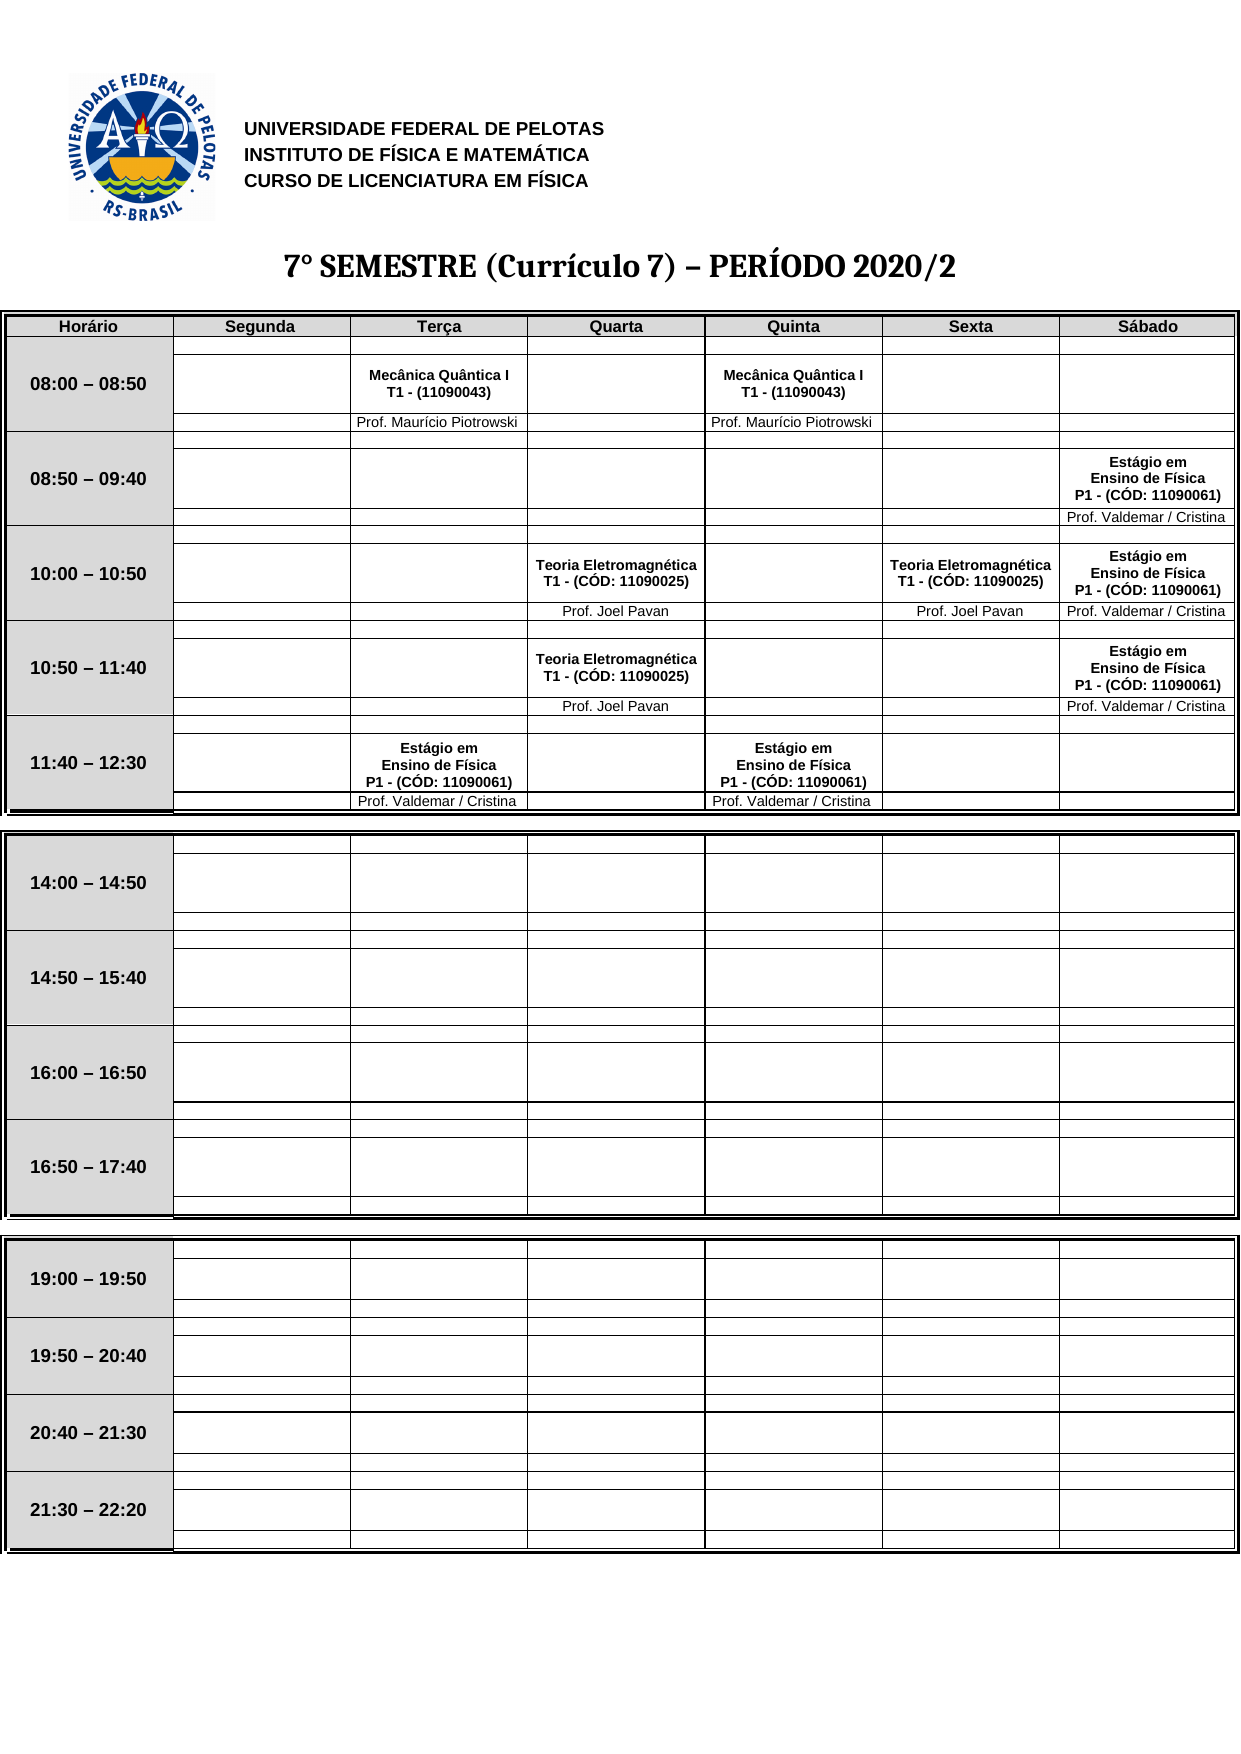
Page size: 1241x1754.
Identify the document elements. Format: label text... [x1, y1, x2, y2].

table_cell [883, 949, 1059, 1007]
table_cell [174, 1043, 350, 1101]
table_cell [528, 1259, 704, 1299]
table_cell 14:50 – 15:40 [7, 931, 173, 1024]
table_cell [883, 1531, 1059, 1548]
table_cell [351, 544, 527, 602]
table_header [351, 836, 527, 853]
table_cell [706, 639, 882, 697]
table_cell [706, 1490, 882, 1530]
table_cell [528, 1197, 704, 1214]
table_cell [351, 526, 527, 543]
table_cell [1060, 355, 1234, 413]
table_cell [706, 621, 882, 638]
table_cell [174, 1531, 350, 1548]
table_cell [883, 337, 1059, 354]
table_header Sábado [1060, 317, 1234, 336]
table_cell [1060, 1395, 1234, 1411]
table_cell 16:50 – 17:40 [7, 1120, 173, 1214]
table_cell Prof. Valdemar / Cristina [1060, 698, 1234, 714]
table_cell [174, 337, 350, 354]
table_cell [883, 1259, 1059, 1299]
table_cell [1060, 931, 1234, 948]
table_cell [351, 621, 527, 638]
table_cell [1060, 716, 1234, 732]
table_cell [1060, 734, 1234, 791]
table_cell [528, 1413, 704, 1453]
table_cell [1060, 1531, 1234, 1548]
table_cell [1060, 949, 1234, 1007]
table_cell 08:00 – 08:50 [7, 337, 173, 431]
table_cell [174, 913, 350, 930]
table_cell [351, 698, 527, 714]
table_cell 10:50 – 11:40 [7, 621, 173, 714]
table_cell [883, 913, 1059, 930]
table_cell [351, 603, 527, 620]
table_cell Estágio em Ensino de Física P1 - (CÓD: 11090061) [706, 734, 882, 791]
table_cell [174, 1472, 350, 1488]
table_cell [883, 1490, 1059, 1530]
table_cell [883, 698, 1059, 714]
table_cell [1060, 1490, 1234, 1530]
table_cell Teoria Eletromagnética T1 - (CÓD: 11090025) [528, 544, 704, 602]
table_cell [528, 854, 704, 912]
table_cell [883, 1008, 1059, 1024]
table_cell [528, 1454, 704, 1471]
picture [68, 73, 216, 221]
table_cell [351, 639, 527, 697]
table_cell [1060, 1197, 1234, 1214]
table_cell [883, 793, 1059, 809]
table_cell [174, 1454, 350, 1471]
table_header [174, 836, 350, 853]
table_cell [528, 337, 704, 354]
table_cell [351, 432, 527, 448]
table_cell [174, 1026, 350, 1042]
table_cell Estágio em Ensino de Física P1 - (CÓD: 11090061) [351, 734, 527, 791]
table_cell [174, 621, 350, 638]
table_cell Prof. Valdemar / Cristina [706, 793, 882, 809]
table_cell [883, 1103, 1059, 1119]
table_cell [351, 913, 527, 930]
table_header 19:00 – 19:50 [7, 1241, 173, 1317]
table_cell [706, 1120, 882, 1137]
table_header [1060, 836, 1234, 853]
table_cell [706, 544, 882, 602]
table_cell [1060, 414, 1234, 431]
table_cell Estágio em Ensino de Física P1 - (CÓD: 11090061) [1060, 639, 1234, 697]
table_cell [174, 698, 350, 714]
table_cell 10:00 – 10:50 [7, 526, 173, 620]
table_cell [528, 1120, 704, 1137]
table_cell [174, 355, 350, 413]
table_cell 21:30 – 22:20 [7, 1472, 173, 1548]
table_cell Prof. Joel Pavan [528, 698, 704, 714]
table_cell [883, 931, 1059, 948]
table_cell [1060, 432, 1234, 448]
table_cell [1060, 526, 1234, 543]
table_cell [883, 1197, 1059, 1214]
table_cell [883, 526, 1059, 543]
table_cell [883, 621, 1059, 638]
table_cell [706, 337, 882, 354]
table_cell [174, 1197, 350, 1214]
table_cell [706, 449, 882, 507]
table_cell [1060, 1043, 1234, 1101]
table_cell [351, 1026, 527, 1042]
table_cell [883, 1377, 1059, 1394]
table_cell [351, 1413, 527, 1453]
table_cell Mecânica Quântica I T1 - (11090043) [351, 355, 527, 413]
table_cell [706, 1318, 882, 1334]
table_cell Prof. Maurício Piotrowski [706, 414, 882, 431]
table_cell [706, 432, 882, 448]
table_cell [528, 432, 704, 448]
table_cell [174, 544, 350, 602]
table_cell [351, 337, 527, 354]
table_cell [351, 1197, 527, 1214]
table_cell [883, 1120, 1059, 1137]
table_cell [351, 1395, 527, 1411]
table_cell [351, 1043, 527, 1101]
table_cell [883, 1043, 1059, 1101]
table_cell [1060, 1472, 1234, 1488]
table_cell [706, 1413, 882, 1453]
table_header [883, 836, 1059, 853]
table_cell 11:40 – 12:30 [7, 716, 173, 809]
table_cell [174, 449, 350, 507]
table_cell [174, 432, 350, 448]
table_cell [351, 1490, 527, 1530]
table_cell [706, 1008, 882, 1024]
table_cell [883, 1336, 1059, 1376]
table_cell [706, 1531, 882, 1548]
table_cell [883, 1026, 1059, 1042]
table_cell [528, 509, 704, 525]
table_cell [351, 449, 527, 507]
table_cell [174, 414, 350, 431]
table_cell [706, 1377, 882, 1394]
table_cell [528, 1531, 704, 1548]
table_cell [706, 509, 882, 525]
table_cell [174, 1490, 350, 1530]
table_header [706, 836, 882, 853]
table_cell [174, 734, 350, 791]
table_cell [883, 1318, 1059, 1334]
table_cell [706, 1197, 882, 1214]
table_cell [883, 1472, 1059, 1488]
table_cell 16:00 – 16:50 [7, 1026, 173, 1119]
table_cell [528, 931, 704, 948]
table_cell [528, 355, 704, 413]
table_cell [174, 1336, 350, 1376]
table_cell [174, 1395, 350, 1411]
table_cell [706, 1138, 882, 1196]
table_header Terça [351, 317, 527, 336]
table_cell [706, 1026, 882, 1042]
table_cell [174, 1120, 350, 1137]
table_cell [706, 698, 882, 714]
table_cell 19:50 – 20:40 [7, 1318, 173, 1394]
table_cell [351, 1103, 527, 1119]
table_cell [528, 1318, 704, 1334]
table_cell Mecânica Quântica I T1 - (11090043) [706, 355, 882, 413]
table_cell [706, 1472, 882, 1488]
table_cell [706, 1395, 882, 1411]
table_cell [1060, 913, 1234, 930]
table_cell [706, 526, 882, 543]
table_cell [883, 449, 1059, 507]
table_cell [528, 1138, 704, 1196]
table_header Segunda [174, 317, 350, 336]
table_header [528, 1241, 704, 1257]
table_cell [351, 1454, 527, 1471]
table_cell [883, 432, 1059, 448]
table_cell [706, 603, 882, 620]
table_cell [528, 734, 704, 791]
table_header [174, 1241, 350, 1257]
table_cell [528, 449, 704, 507]
table_cell [1060, 1336, 1234, 1376]
table_cell [1060, 1377, 1234, 1394]
table_cell 20:40 – 21:30 [7, 1395, 173, 1471]
table_cell [706, 1043, 882, 1101]
table_cell [174, 931, 350, 948]
table_cell [706, 931, 882, 948]
table_cell [883, 716, 1059, 732]
table_cell [706, 1300, 882, 1317]
table_cell [883, 1300, 1059, 1317]
table_cell Prof. Valdemar / Cristina [1060, 603, 1234, 620]
table_cell [351, 1008, 527, 1024]
table_cell [883, 509, 1059, 525]
table_cell [174, 1103, 350, 1119]
table_cell [351, 931, 527, 948]
table_cell [706, 1454, 882, 1471]
table_cell [1060, 1026, 1234, 1042]
table_cell [528, 526, 704, 543]
table_cell [706, 1103, 882, 1119]
table_cell [528, 716, 704, 732]
table_cell [174, 639, 350, 697]
table_cell [351, 1138, 527, 1196]
table_cell [706, 854, 882, 912]
table_header [528, 836, 704, 853]
table_cell [883, 1395, 1059, 1411]
table_cell [174, 716, 350, 732]
table_cell [528, 1043, 704, 1101]
table_header [1060, 1241, 1234, 1257]
table_cell [883, 854, 1059, 912]
subtitle 7° SEMESTRE (Currículo 7) – PERÍODO 2020/2 [47, 247, 1193, 285]
table_cell [1060, 1120, 1234, 1137]
table_cell [528, 913, 704, 930]
table_cell [1060, 1300, 1234, 1317]
table_cell Prof. Joel Pavan [883, 603, 1059, 620]
table_cell [351, 1472, 527, 1488]
table_cell [1060, 793, 1234, 809]
table_header [706, 1241, 882, 1257]
table_cell [1060, 1413, 1234, 1453]
table_cell Teoria Eletromagnética T1 - (CÓD: 11090025) [528, 639, 704, 697]
table_cell Prof. Valdemar / Cristina [351, 793, 527, 809]
table_cell [528, 1026, 704, 1042]
table_header [351, 1241, 527, 1257]
table_cell [351, 1531, 527, 1548]
table_cell Prof. Valdemar / Cristina [1060, 509, 1234, 525]
table_cell [883, 1413, 1059, 1453]
table_cell [174, 1138, 350, 1196]
table_cell [528, 1395, 704, 1411]
table_cell [883, 355, 1059, 413]
table_cell [351, 509, 527, 525]
table_header Quinta [706, 317, 882, 336]
table_cell [1060, 621, 1234, 638]
table_header Quarta [528, 317, 704, 336]
table_cell [883, 639, 1059, 697]
table_cell [174, 603, 350, 620]
table_cell [351, 854, 527, 912]
table_cell [883, 1138, 1059, 1196]
table_cell [528, 621, 704, 638]
table_cell [528, 1300, 704, 1317]
table_cell [1060, 854, 1234, 912]
table_cell [706, 949, 882, 1007]
table_cell [351, 1259, 527, 1299]
table_cell [706, 1336, 882, 1376]
table_cell [351, 1336, 527, 1376]
table_cell [1060, 1454, 1234, 1471]
table_cell [528, 1336, 704, 1376]
table_cell [528, 1008, 704, 1024]
table_cell [528, 1472, 704, 1488]
table_cell [706, 1259, 882, 1299]
table_cell [174, 1377, 350, 1394]
table_cell [174, 949, 350, 1007]
table_cell [174, 1413, 350, 1453]
table_cell [174, 1300, 350, 1317]
table_cell [1060, 1318, 1234, 1334]
table_cell 08:50 – 09:40 [7, 432, 173, 525]
table_header 14:00 – 14:50 [7, 836, 173, 930]
table_cell [174, 1318, 350, 1334]
table_cell [351, 716, 527, 732]
table_cell [528, 949, 704, 1007]
table_header [883, 1241, 1059, 1257]
table_cell [174, 526, 350, 543]
table_cell Teoria Eletromagnética T1 - (CÓD: 11090025) [883, 544, 1059, 602]
table_cell [706, 913, 882, 930]
table_cell [1060, 337, 1234, 354]
table_cell [528, 1490, 704, 1530]
table_cell [174, 793, 350, 809]
table_header Sexta [883, 317, 1059, 336]
table_cell [883, 414, 1059, 431]
table_cell Prof. Maurício Piotrowski [351, 414, 527, 431]
table_cell [351, 1318, 527, 1334]
table_cell [883, 1454, 1059, 1471]
table_cell [1060, 1138, 1234, 1196]
table_cell [1060, 1103, 1234, 1119]
table_cell [351, 1300, 527, 1317]
table_cell [351, 1377, 527, 1394]
table_header Horário [7, 317, 173, 336]
table_cell [528, 793, 704, 809]
table_cell [528, 414, 704, 431]
table_cell Prof. Joel Pavan [528, 603, 704, 620]
table_cell [883, 734, 1059, 791]
table_cell [706, 716, 882, 732]
table_cell Estágio em Ensino de Física P1 - (CÓD: 11090061) [1060, 544, 1234, 602]
table_cell [174, 854, 350, 912]
table_cell [351, 1120, 527, 1137]
table_cell [174, 1259, 350, 1299]
table_cell [351, 949, 527, 1007]
table_cell [528, 1103, 704, 1119]
table_cell Estágio em Ensino de Física P1 - (CÓD: 11090061) [1060, 449, 1234, 507]
table_cell [174, 1008, 350, 1024]
table_cell [528, 1377, 704, 1394]
table_cell [1060, 1259, 1234, 1299]
table_cell [174, 509, 350, 525]
table_cell [1060, 1008, 1234, 1024]
